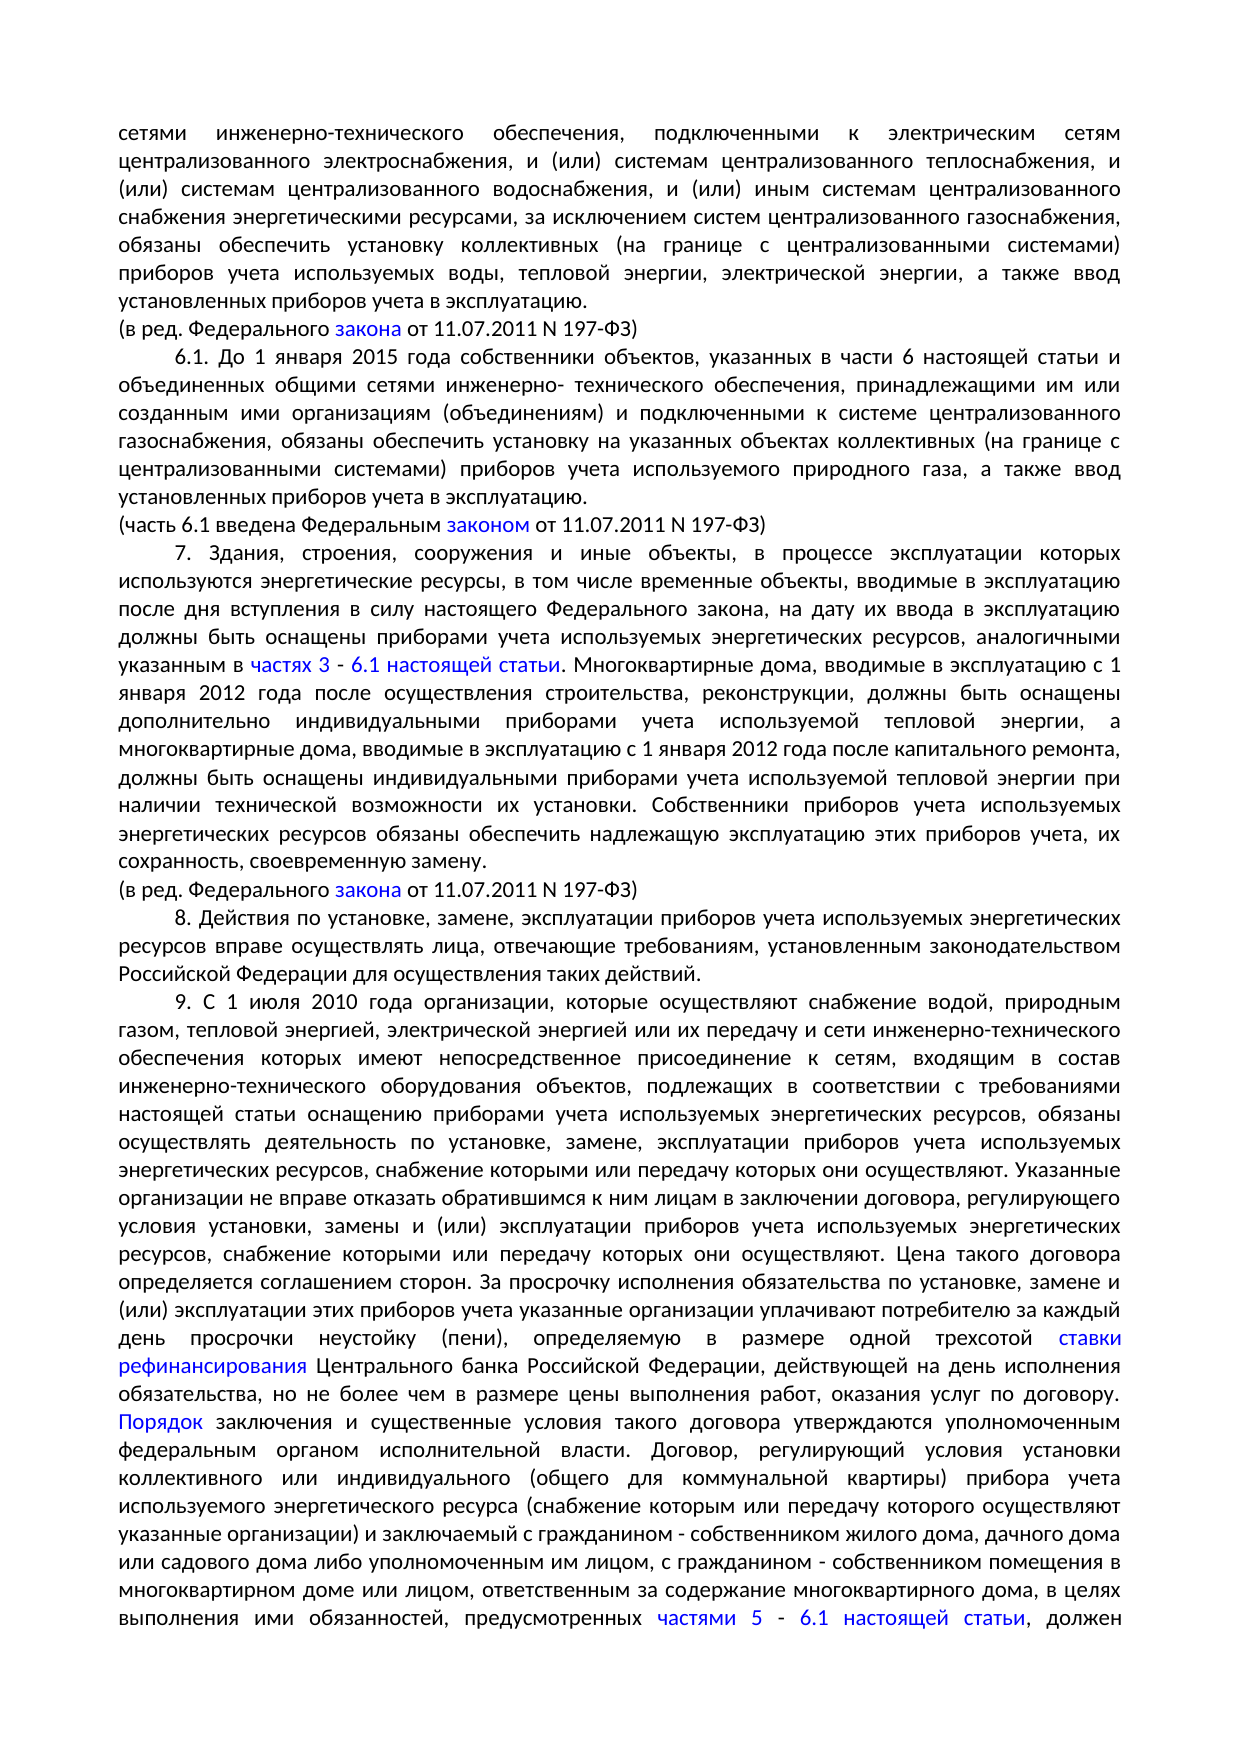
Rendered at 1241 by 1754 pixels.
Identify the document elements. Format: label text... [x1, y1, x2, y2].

text (в ред. Федерального закона от 11.07.2011 N 197-ФЗ) [118, 875, 1122, 903]
text 6.1. До 1 января 2015 года собственники объектов, указанных в части 6 настоящей статьи и объединенных общими сетями инженерно- технического обеспечения, принадлежащими им или созданным ими организациям (объединениям) и подключенными к системе централизованного газоснабжения, обязаны обеспечить установку на указанных объектах коллективных (на границе с централизованными системами) приборов учета используемого природного газа, а также ввод установленных приборов учета в эксплуатацию. [118, 342, 1122, 510]
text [118, 118, 1122, 314]
text 8. Действия по установке, замене, эксплуатации приборов учета используемых энергетических ресурсов вправе осуществлять лица, отвечающие требованиям, установленным законодательством Российской Федерации для осуществления таких действий. [118, 903, 1122, 987]
text (в ред. Федерального закона от 11.07.2011 N 197-ФЗ) [118, 314, 1122, 342]
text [118, 987, 1122, 1631]
text 7. Здания, строения, сооружения и иные объекты, в процессе эксплуатации которых используются энергетические ресурсы, в том числе временные объекты, вводимые в эксплуатацию после дня вступления в силу настоящего Федерального закона, на дату их ввода в эксплуатацию должны быть оснащены приборами учета используемых энергетических ресурсов, аналогичными указанным в частях 3 - 6.1 настоящей статьи. Многоквартирные дома, вводимые в эксплуатацию с 1 января 2012 года после осуществления строительства, реконструкции, должны быть оснащены дополнительно индивидуальными приборами учета используемой тепловой энергии, а многоквартирные дома, вводимые в эксплуатацию с 1 января 2012 года после капитального ремонта, должны быть оснащены индивидуальными приборами учета используемой тепловой энергии при наличии технической возможности их установки. Собственники приборов учета используемых энергетических ресурсов обязаны обеспечить надлежащую эксплуатацию этих приборов учета, их сохранность, своевременную замену. [118, 538, 1122, 875]
text (часть 6.1 введена Федеральным законом от 11.07.2011 N 197-ФЗ) [118, 510, 1122, 538]
